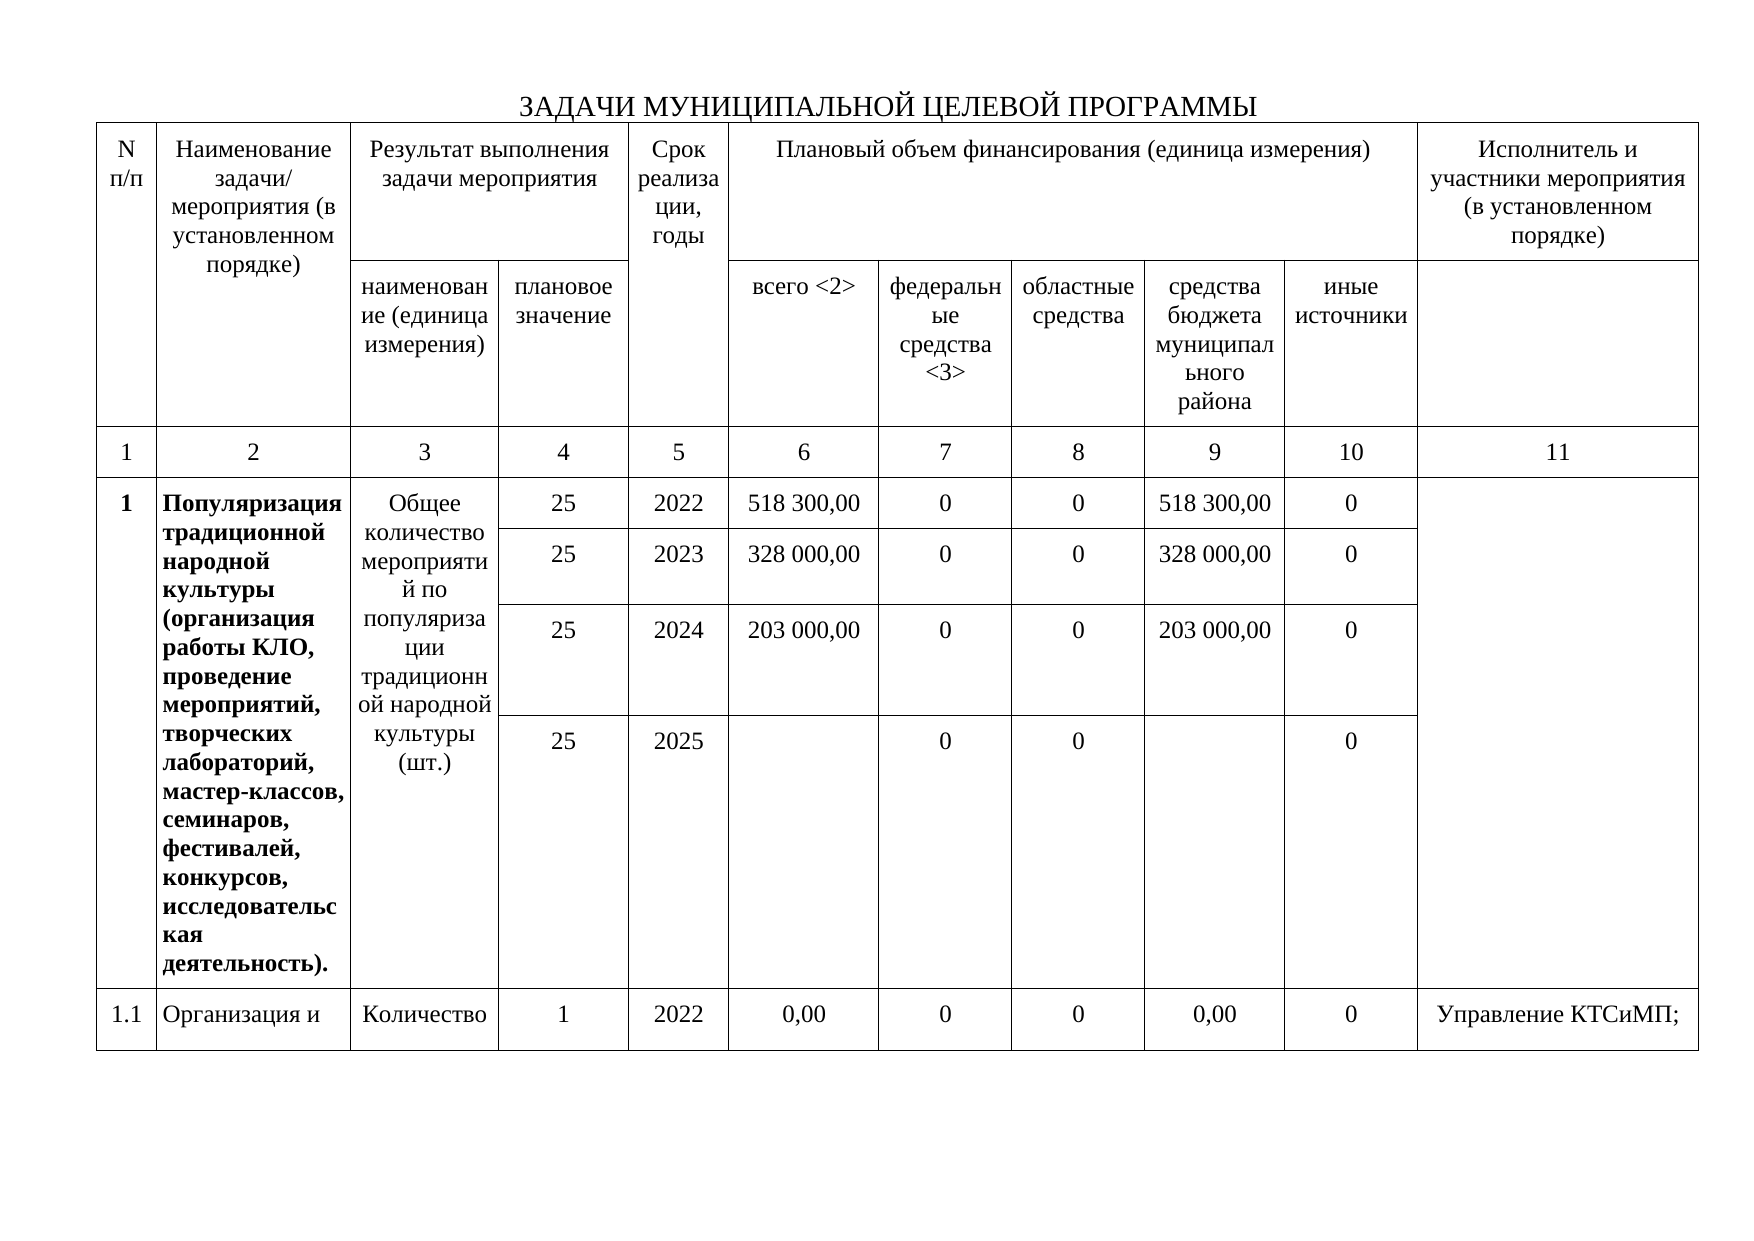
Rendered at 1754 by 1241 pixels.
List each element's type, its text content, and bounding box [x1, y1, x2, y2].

table_cell 0 [879, 605, 1011, 715]
table_cell всего <2> [729, 261, 878, 426]
table_header Наименование задачи/ мероприятия (в установленном порядке) [157, 123, 350, 426]
table_cell 1 [97, 427, 156, 477]
table_cell 0 [879, 716, 1011, 988]
table_cell наименование (единица измерения) [351, 261, 498, 426]
table_cell 0 [879, 989, 1011, 1050]
table_cell 25 [499, 716, 628, 988]
table_cell 0 [879, 478, 1011, 528]
table_cell 2025 [629, 716, 728, 988]
table_header Результат выполнения задачи мероприятия [351, 123, 628, 259]
table_cell 2022 [629, 989, 728, 1050]
table_cell 25 [499, 478, 628, 528]
table_cell 4 [499, 427, 628, 477]
text Задачи муниципальной целевой программы [141, 89, 1636, 122]
table_cell 1 [97, 478, 156, 988]
table_cell [1418, 261, 1698, 426]
table_cell 2 [157, 427, 350, 477]
table_cell 8 [1012, 427, 1144, 477]
table_cell [1145, 716, 1284, 988]
table_cell 0 [1012, 478, 1144, 528]
table_cell 203 000,00 [729, 605, 878, 715]
table_cell 2022 [629, 478, 728, 528]
table_cell 10 [1285, 427, 1417, 477]
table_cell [157, 989, 350, 1050]
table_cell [1418, 989, 1698, 1050]
table_cell 1 [499, 989, 628, 1050]
table_cell 3 [351, 427, 498, 477]
table_cell 0 [1012, 716, 1144, 988]
table_cell Общее количество мероприятий по популяризации традиционной народной культуры (шт.) [351, 478, 498, 988]
table_cell 9 [1145, 427, 1284, 477]
table_cell 25 [499, 529, 628, 604]
table_cell Популяризация традиционной народной культуры (организация работы КЛО, проведение мероприятий, творческих лабораторий, мастер-классов, семинаров, фестивалей, конкурсов, исследовательская деятельность). [157, 478, 350, 988]
table_cell 0 [1012, 989, 1144, 1050]
table_cell [1418, 478, 1698, 988]
table_cell областные средства [1012, 261, 1144, 426]
table_cell плановое значение [499, 261, 628, 426]
table_cell 0 [1012, 529, 1144, 604]
table_cell 328 000,00 [729, 529, 878, 604]
table_cell 518 300,00 [729, 478, 878, 528]
table_header Исполнитель и участники мероприятия (в установленном порядке) [1418, 123, 1698, 259]
table_cell 0 [1285, 716, 1417, 988]
table_cell 0 [879, 529, 1011, 604]
table_cell федеральные средства <3> [879, 261, 1011, 426]
table_cell 0 [1285, 529, 1417, 604]
table_cell 0 [1012, 605, 1144, 715]
table_cell 5 [629, 427, 728, 477]
table_cell 11 [1418, 427, 1698, 477]
table_cell 0 [1285, 605, 1417, 715]
table_header Плановый объем финансирования (единица измерения) [729, 123, 1417, 259]
table_cell 7 [879, 427, 1011, 477]
table_cell 2023 [629, 529, 728, 604]
table_cell 0 [1285, 989, 1417, 1050]
table_cell 203 000,00 [1145, 605, 1284, 715]
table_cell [351, 989, 498, 1050]
table_cell 25 [499, 605, 628, 715]
table_header Срок реализации, годы [629, 123, 728, 426]
table_cell иные источники [1285, 261, 1417, 426]
table_cell 0 [1285, 478, 1417, 528]
table_cell 0,00 [1145, 989, 1284, 1050]
table_cell 6 [729, 427, 878, 477]
table_header N п/п [97, 123, 156, 426]
table_cell [729, 716, 878, 988]
table_cell 2024 [629, 605, 728, 715]
table_cell средства бюджета муниципального района [1145, 261, 1284, 426]
table_cell 0,00 [729, 989, 878, 1050]
table_cell 328 000,00 [1145, 529, 1284, 604]
table_cell 1.1 [97, 989, 156, 1050]
table_cell 518 300,00 [1145, 478, 1284, 528]
